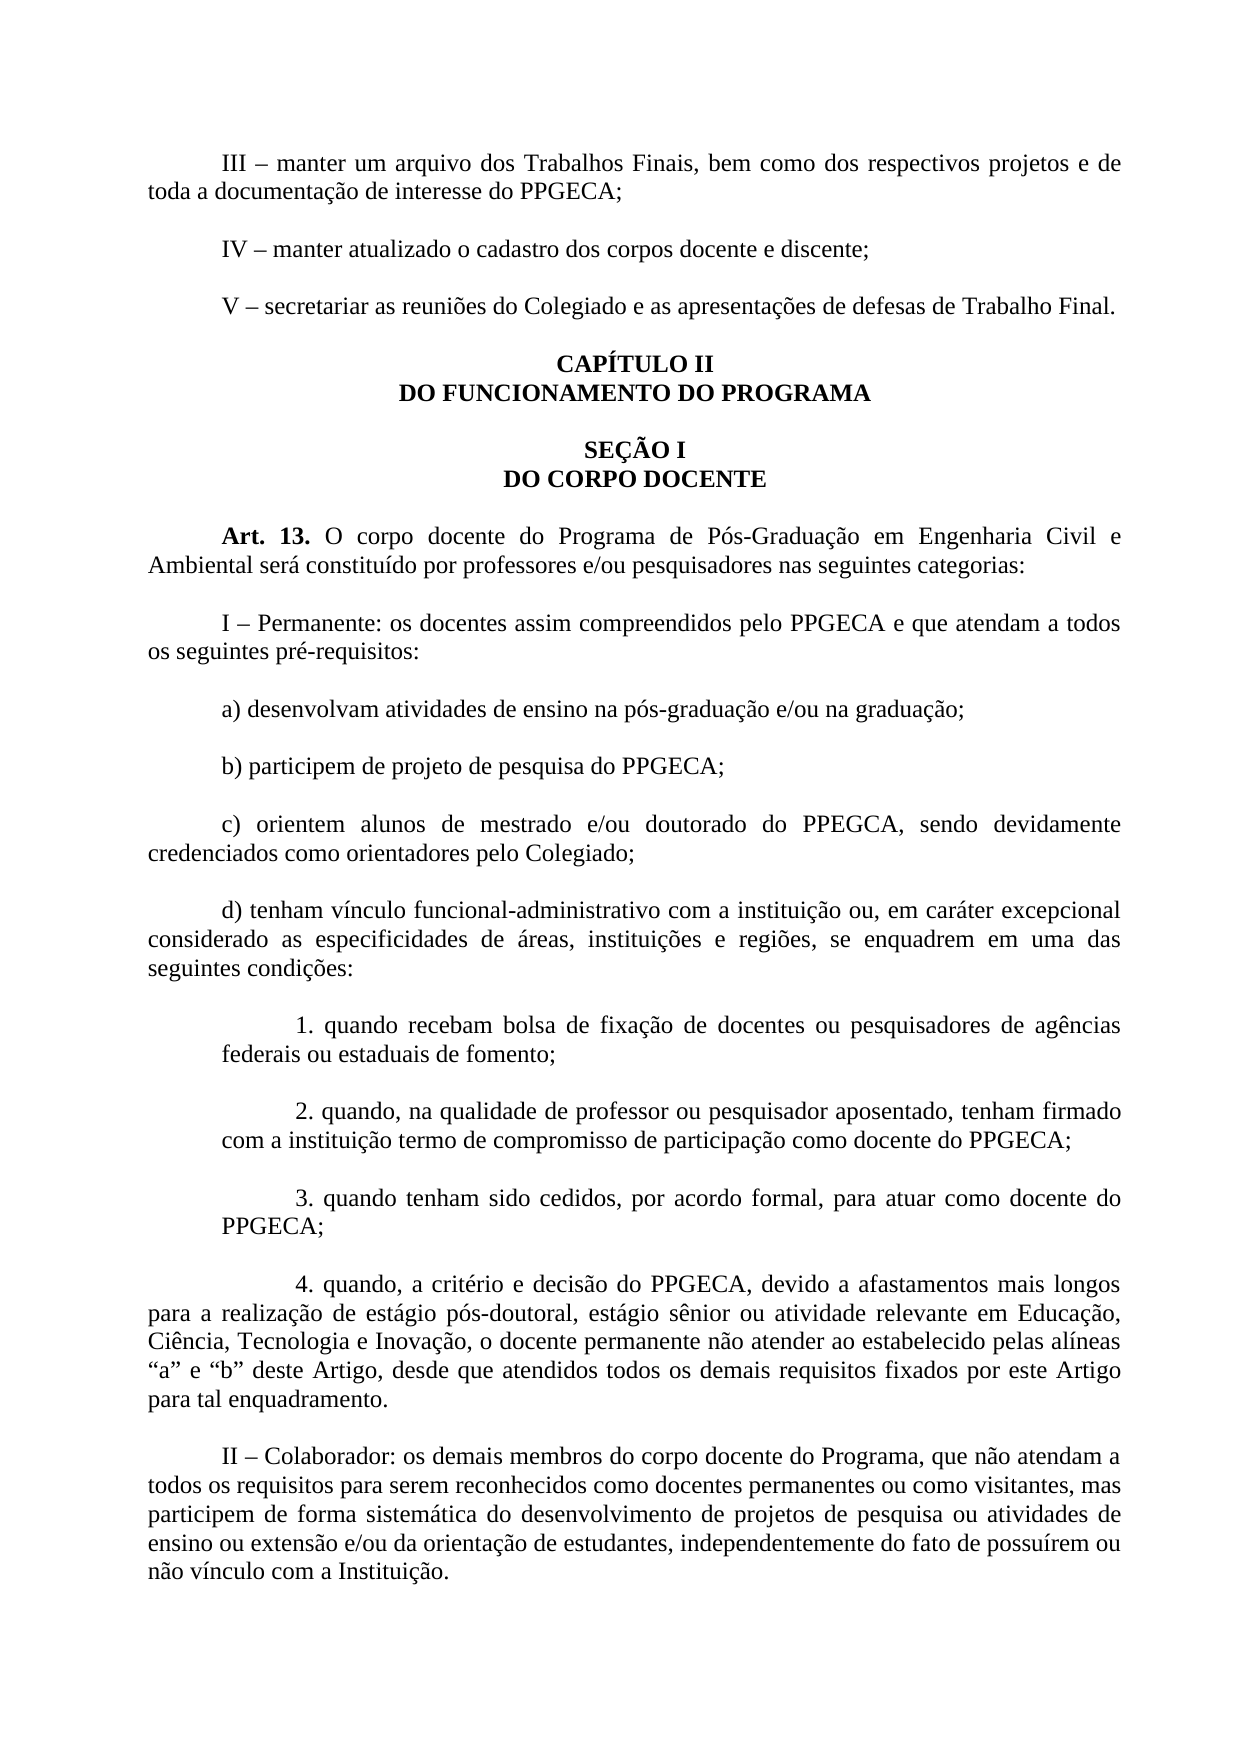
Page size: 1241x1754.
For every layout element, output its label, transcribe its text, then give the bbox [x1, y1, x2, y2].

text V – secretariar as reuniões do Colegiado e as apresentações de defesas de Trabalho Final. [148, 291, 1122, 320]
text d) tenham vínculo funcional-administrativo com a instituição ou, em caráter excepcional considerado as especificidades de áreas, instituições e regiões, se enquadrem em uma das seguintes condições: [148, 895, 1122, 981]
text I – Permanente: os docentes assim compreendidos pelo PPGECA e que atendam a todos os seguintes pré-requisitos: [148, 608, 1122, 665]
text DO FUNCIONAMENTO DO PROGRAMA [148, 378, 1122, 406]
text DO CORPO DOCENTE [148, 464, 1122, 493]
text II – Colaborador: os demais membros do corpo docente do Programa, que não atendam a todos os requisitos para serem reconhecidos como docentes permanentes ou como visitantes, mas participem de forma sistemática do desenvolvimento de projetos de pesquisa ou atividades de ensino ou extensão e/ou da orientação de estudantes, independentemente do fato de possuírem ou não vínculo com a Instituição. [148, 1441, 1122, 1585]
text 2. quando, na qualidade de professor ou pesquisador aposentado, tenham firmado com a instituição termo de compromisso de participação como docente do PPGECA; [221, 1096, 1122, 1154]
text b) participem de projeto de pesquisa do PPGECA; [148, 751, 1122, 780]
text 4. quando, a critério e decisão do PPGECA, devido a afastamentos mais longos para a realização de estágio pós-doutoral, estágio sênior ou atividade relevante em Educação, Ciência, Tecnologia e Inovação, o docente permanente não atender ao estabelecido pelas alíneas “a” e “b” deste Artigo, desde que atendidos todos os demais requisitos fixados por este Artigo para tal enquadramento. [148, 1269, 1122, 1413]
text IV – manter atualizado o cadastro dos corpos docente e discente; [148, 234, 1122, 263]
text Art. 13. O corpo docente do Programa de Pós-Graduação em Engenharia Civil e Ambiental será constituído por professores e/ou pesquisadores nas seguintes categorias: [148, 521, 1122, 579]
text c) orientem alunos de mestrado e/ou doutorado do PPEGCA, sendo devidamente credenciados como orientadores pelo Colegiado; [148, 809, 1122, 866]
text SEÇÃO I [148, 435, 1122, 464]
text 1. quando recebam bolsa de fixação de docentes ou pesquisadores de agências federais ou estaduais de fomento; [221, 1010, 1122, 1068]
text CAPÍTULO II [148, 349, 1122, 378]
text a) desenvolvam atividades de ensino na pós-graduação e/ou na graduação; [148, 694, 1122, 723]
text 3. quando tenham sido cedidos, por acordo formal, para atuar como docente do PPGECA; [221, 1183, 1122, 1240]
text III – manter um arquivo dos Trabalhos Finais, bem como dos respectivos projetos e de toda a documentação de interesse do PPGECA; [148, 148, 1122, 205]
